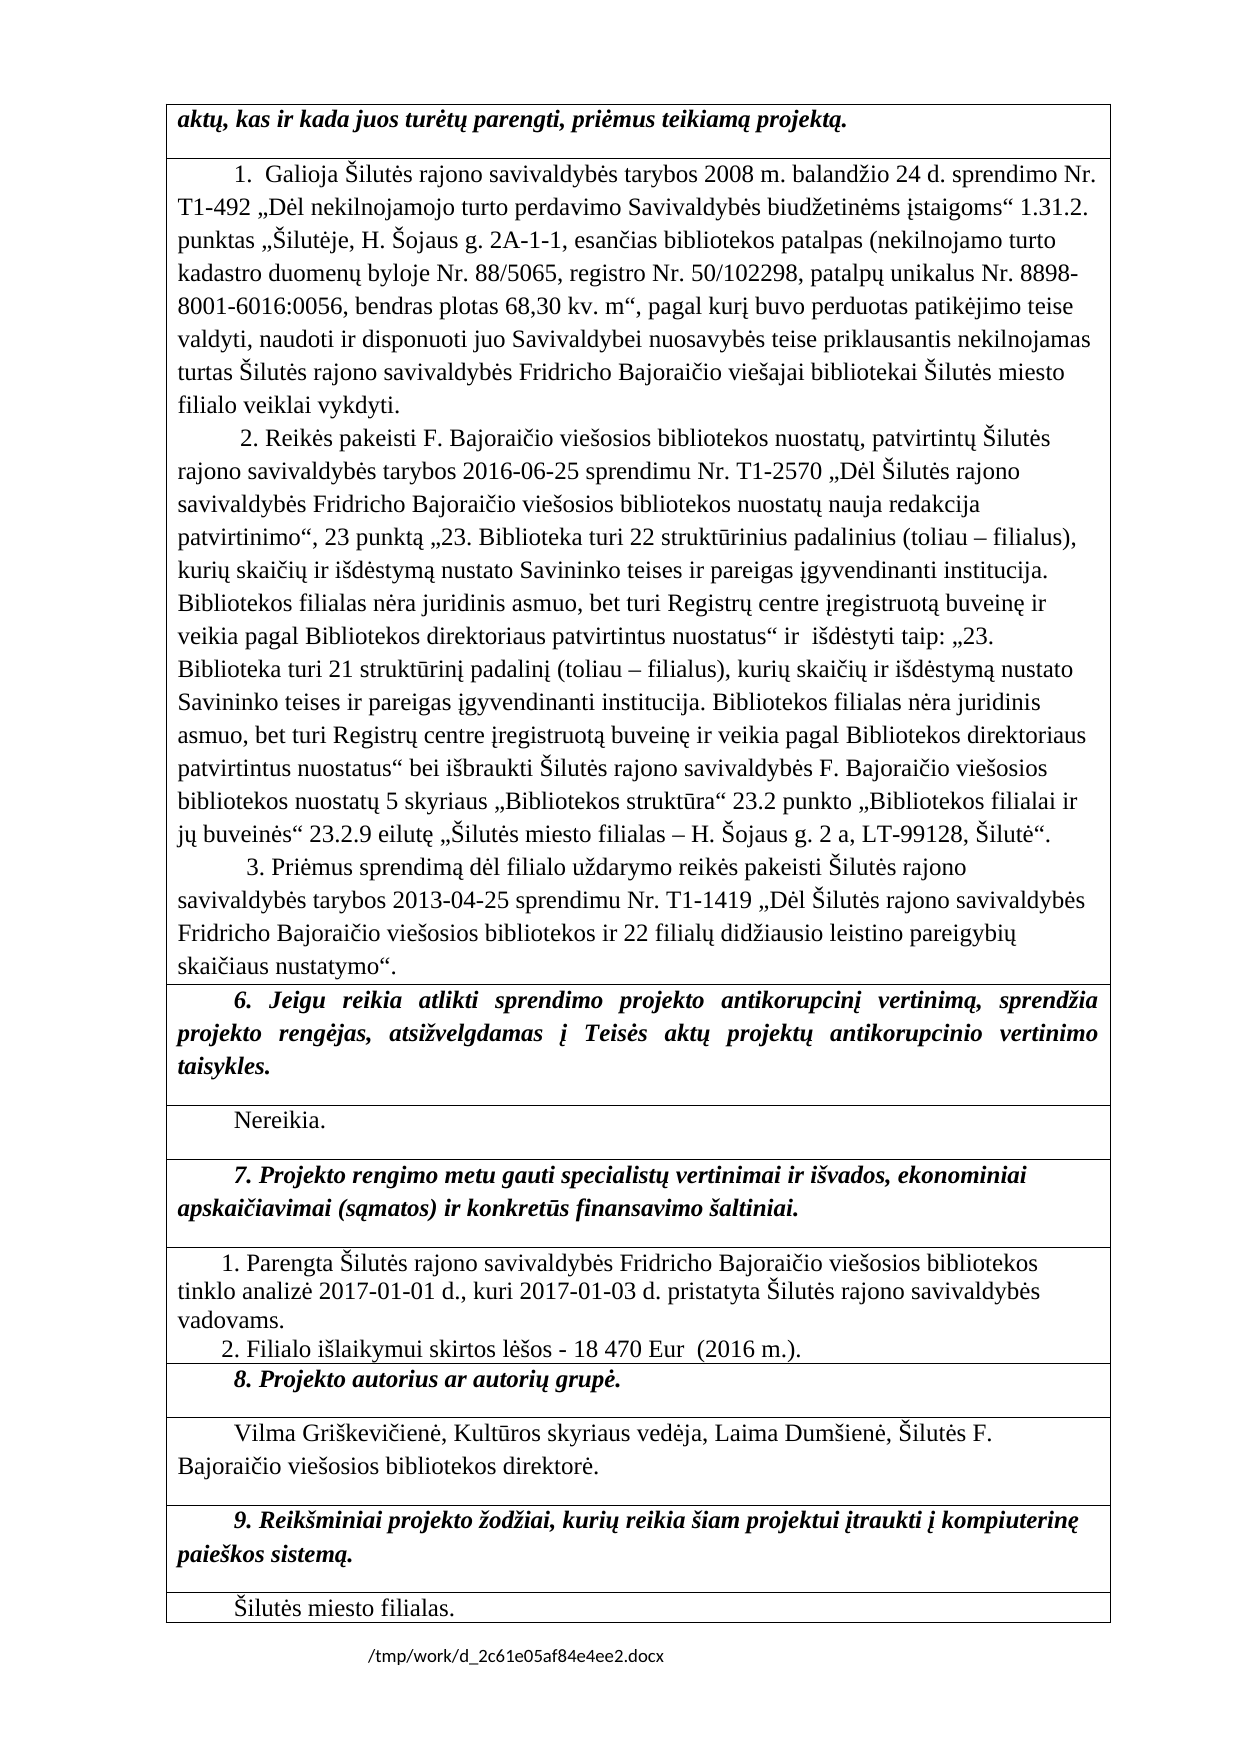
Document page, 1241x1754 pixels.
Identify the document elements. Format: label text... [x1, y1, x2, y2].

table_cell 1. Galioja Šilutės rajono savivaldybės tarybos 2008 m. balandžio 24 d. sprendimo Nr. T1-492 „Dėl nekilnojamojo turto perdavimo Savivaldybės biudžetinėms įstaigoms“ 1.31.2. punktas „Šilutėje, H. Šojaus g. 2A-1-1, esančias bibliotekos patalpas (nekilnojamo turto kadastro duomenų byloje Nr. 88/5065, registro Nr. 50/102298, patalpų unikalus Nr. 8898-8001-6016:0056, bendras plotas 68,30 kv. m“, pagal kurį buvo perduotas patikėjimo teise valdyti, naudoti ir disponuoti juo Savivaldybei nuosavybės teise priklausantis nekilnojamas turtas Šilutės rajono savivaldybės Fridricho Bajoraičio viešajai bibliotekai Šilutės miesto filialo veiklai vykdyti. 2. Reikės pakeisti F. Bajoraičio viešosios bibliotekos nuostatų, patvirtintų Šilutės rajono savivaldybės tarybos 2016-06-25 sprendimu Nr. T1-2570 „Dėl Šilutės rajono savivaldybės Fridricho Bajoraičio viešosios bibliotekos nuostatų nauja redakcija patvirtinimo“, 23 punktą „23. Biblioteka turi 22 struktūrinius padalinius (toliau – filialus), kurių skaičių ir išdėstymą nustato Savininko teises ir pareigas įgyvendinanti institucija. Bibliotekos filialas nėra juridinis asmuo, bet turi Registrų centre įregistruotą buveinę ir veikia pagal Bibliotekos direktoriaus patvirtintus nuostatus“ ir išdėstyti taip: „23. Biblioteka turi 21 struktūrinį padalinį (toliau – filialus), kurių skaičių ir išdėstymą nustato Savininko teises ir pareigas įgyvendinanti institucija. Bibliotekos filialas nėra juridinis asmuo, bet turi Registrų centre įregistruotą buveinę ir veikia pagal Bibliotekos direktoriaus patvirtintus nuostatus“ bei išbraukti Šilutės rajono savivaldybės F. Bajoraičio viešosios bibliotekos nuostatų 5 skyriaus „Bibliotekos struktūra“ 23.2 punkto „Bibliotekos filialai ir jų buveinės“ 23.2.9 eilutę „Šilutės miesto filialas – H. Šojaus g. 2 a, LT-99128, Šilutė“. 3. Priėmus sprendimą dėl filialo uždarymo reikės pakeisti Šilutės rajono savivaldybės tarybos 2013-04-25 sprendimu Nr. T1-1419 „Dėl Šilutės rajono savivaldybės Fridricho Bajoraičio viešosios bibliotekos ir 22 filialų didžiausio leistino pareigybių skaičiaus nustatymo“. [167, 159, 1110, 984]
table_cell 1. Parengta Šilutės rajono savivaldybės Fridricho Bajoraičio viešosios bibliotekos tinklo analizė 2017-01-01 d., kuri 2017-01-03 d. pristatyta Šilutės rajono savivaldybės vadovams. 2. Filialo išlaikymui skirtos lėšos - 18 470 Eur (2016 m.). [167, 1248, 1110, 1363]
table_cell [167, 105, 1110, 158]
table_cell Nereikia. [167, 1106, 1110, 1159]
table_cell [167, 1593, 1110, 1622]
table_cell 9. Reikšminiai projekto žodžiai, kurių reikia šiam projektui įtraukti į kompiuterinę paieškos sistemą. [167, 1506, 1110, 1592]
table_cell 8. Projekto autorius ar autorių grupė. [167, 1364, 1110, 1417]
table_cell 7. Projekto rengimo metu gauti specialistų vertinimai ir išvados, ekonominiai apskaičiavimai (sąmatos) ir konkretūs finansavimo šaltiniai. [167, 1160, 1110, 1247]
table_cell 6. Jeigu reikia atlikti sprendimo projekto antikorupcinį vertinimą, sprendžia projekto rengėjas, atsižvelgdamas į Teisės aktų projektų antikorupcinio vertinimo taisykles. [167, 985, 1110, 1104]
table_cell Vilma Griškevičienė, Kultūros skyriaus vedėja, Laima Dumšienė, Šilutės F. Bajoraičio viešosios bibliotekos direktorė. [167, 1418, 1110, 1504]
